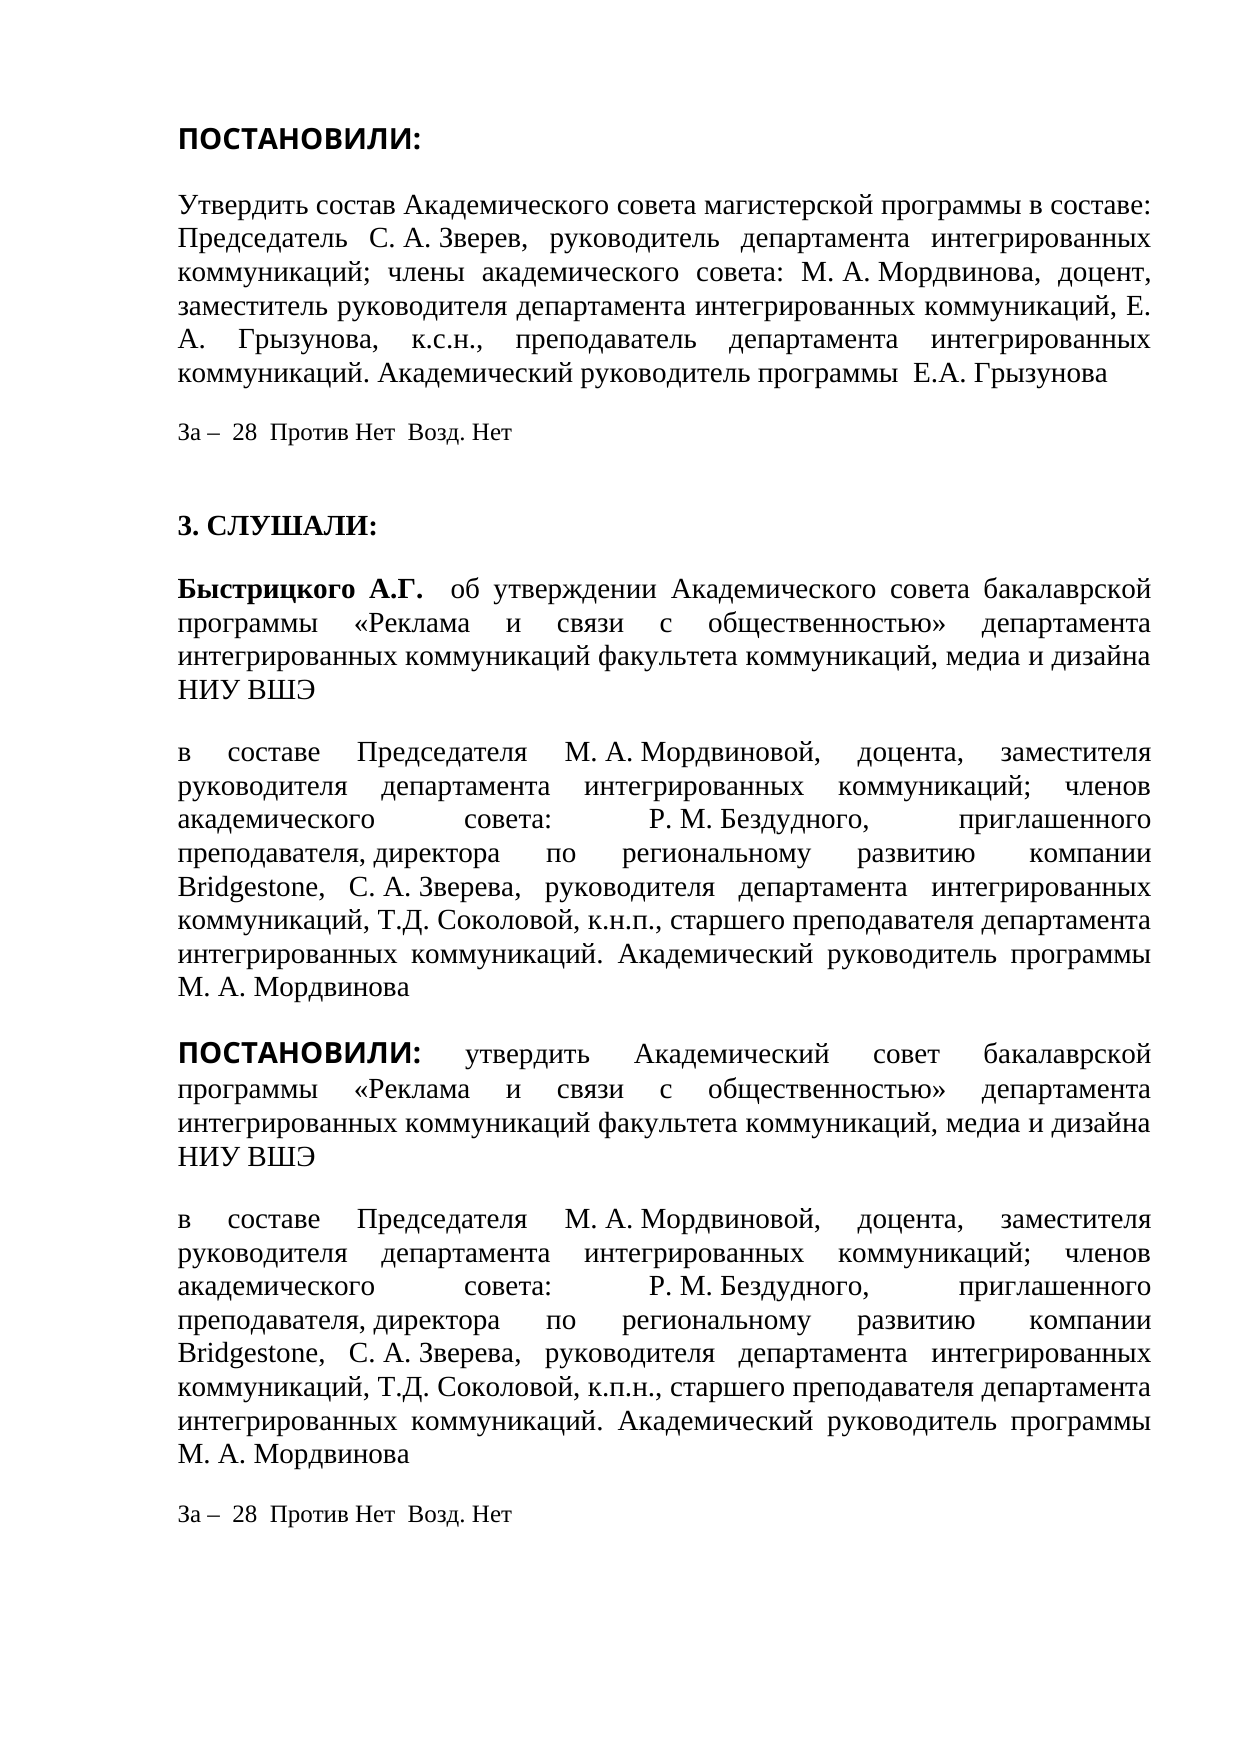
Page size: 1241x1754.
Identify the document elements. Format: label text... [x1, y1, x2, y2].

text в составе Председателя М. А. Мордвиновой, доцента, заместителя руководителя департамента интегрированных коммуникаций; членов академического совета: Р. М. Бездудного, приглашенного преподавателя, директора по региональному развитию компании Bridgestone, С. А. Зверева, руководителя департамента интегрированных коммуникаций, Т.Д. Соколовой, к.н.п., старшего преподавателя департамента интегрированных коммуникаций. Академический руководитель программы М. А. Мордвинова [177, 734, 1152, 1003]
text 3. СЛУШАЛИ: [177, 508, 1152, 542]
text Быстрицкого А.Г. об утверждении Академического совета бакалаврской программы «Реклама и связи с общественностью» департамента интегрированных коммуникаций факультета коммуникаций, медиа и дизайна НИУ ВШЭ [177, 571, 1152, 705]
text Утвердить состав Академического совета магистерской программы в составе: Председатель С. А. Зверев, руководитель департамента интегрированных коммуникаций; члены академического совета: М. А. Мордвинова, доцент, заместитель руководителя департамента интегрированных коммуникаций, Е. А. Грызунова, к.с.н., преподаватель департамента интегрированных коммуникаций. Академический руководитель программы Е.А. Грызунова [177, 187, 1152, 388]
text За – 28 Против Нет Возд. Нет [177, 417, 1152, 446]
text ПОСТАНОВИЛИ: утвердить Академический совет бакалаврской программы «Реклама и связи с общественностью» департамента интегрированных коммуникаций факультета коммуникаций, медиа и дизайна НИУ ВШЭ [177, 1032, 1152, 1172]
text За – 28 Против Нет Возд. Нет [177, 1499, 1152, 1528]
text ПОСТАНОВИЛИ: [177, 118, 1152, 158]
text в составе Председателя М. А. Мордвиновой, доцента, заместителя руководителя департамента интегрированных коммуникаций; членов академического совета: Р. М. Бездудного, приглашенного преподавателя, директора по региональному развитию компании Bridgestone, С. А. Зверева, руководителя департамента интегрированных коммуникаций, Т.Д. Соколовой, к.п.н., старшего преподавателя департамента интегрированных коммуникаций. Академический руководитель программы М. А. Мордвинова [177, 1201, 1152, 1470]
